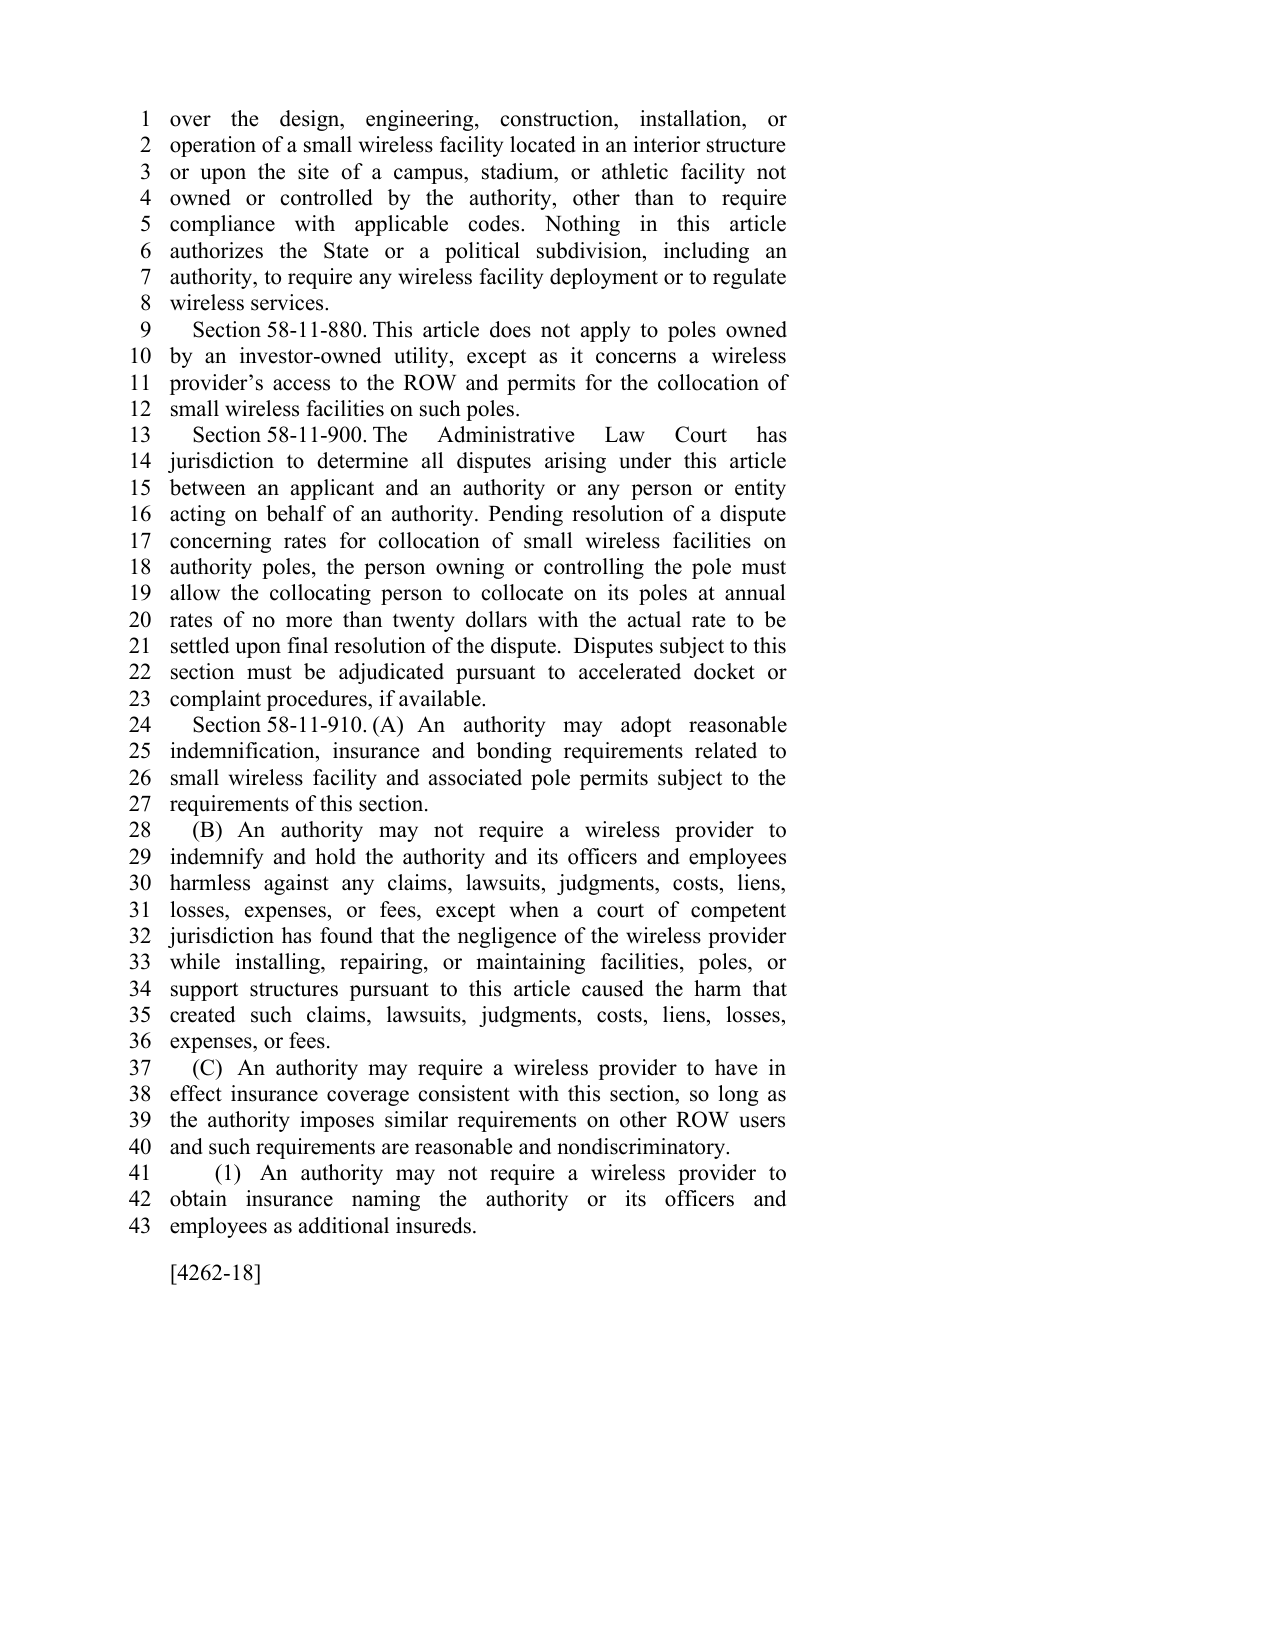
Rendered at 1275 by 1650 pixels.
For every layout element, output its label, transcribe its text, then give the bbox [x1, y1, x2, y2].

text (1) An authority may not require a wireless provider to obtain insurance naming the authority or its officers and employees as additional insureds. [169, 1159, 787, 1238]
text Section 58-11-880. This article does not apply to poles owned by an investor-owned utility, except as it concerns a wireless provider’s access to the ROW and permits for the collocation of small wireless facilities on such poles. [169, 316, 787, 421]
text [169, 105, 787, 316]
text Section 58-11-910. (A) An authority may adopt reasonable indemnification, insurance and bonding requirements related to small wireless facility and associated pole permits subject to the requirements of this section. [169, 711, 787, 817]
text (C) An authority may require a wireless provider to have in effect insurance coverage consistent with this section, so long as the authority imposes similar requirements on other ROW users and such requirements are reasonable and nondiscriminatory. [169, 1054, 787, 1159]
text (B) An authority may not require a wireless provider to indemnify and hold the authority and its officers and employees harmless against any claims, lawsuits, judgments, costs, liens, losses, expenses, or fees, except when a court of competent jurisdiction has found that the negligence of the wireless provider while installing, repairing, or maintaining facilities, poles, or support structures pursuant to this article caused the harm that created such claims, lawsuits, judgments, costs, liens, losses, expenses, or fees. [169, 817, 787, 1054]
text Section 58-11-900. The Administrative Law Court has jurisdiction to determine all disputes arising under this article between an applicant and an authority or any person or entity acting on behalf of an authority. Pending resolution of a dispute concerning rates for collocation of small wireless facilities on authority poles, the person owning or controlling the pole must allow the collocating person to collocate on its poles at annual rates of no more than twenty dollars with the actual rate to be settled upon final resolution of the dispute. Disputes subject to this section must be adjudicated pursuant to accelerated docket or complaint procedures, if available. [169, 421, 787, 711]
